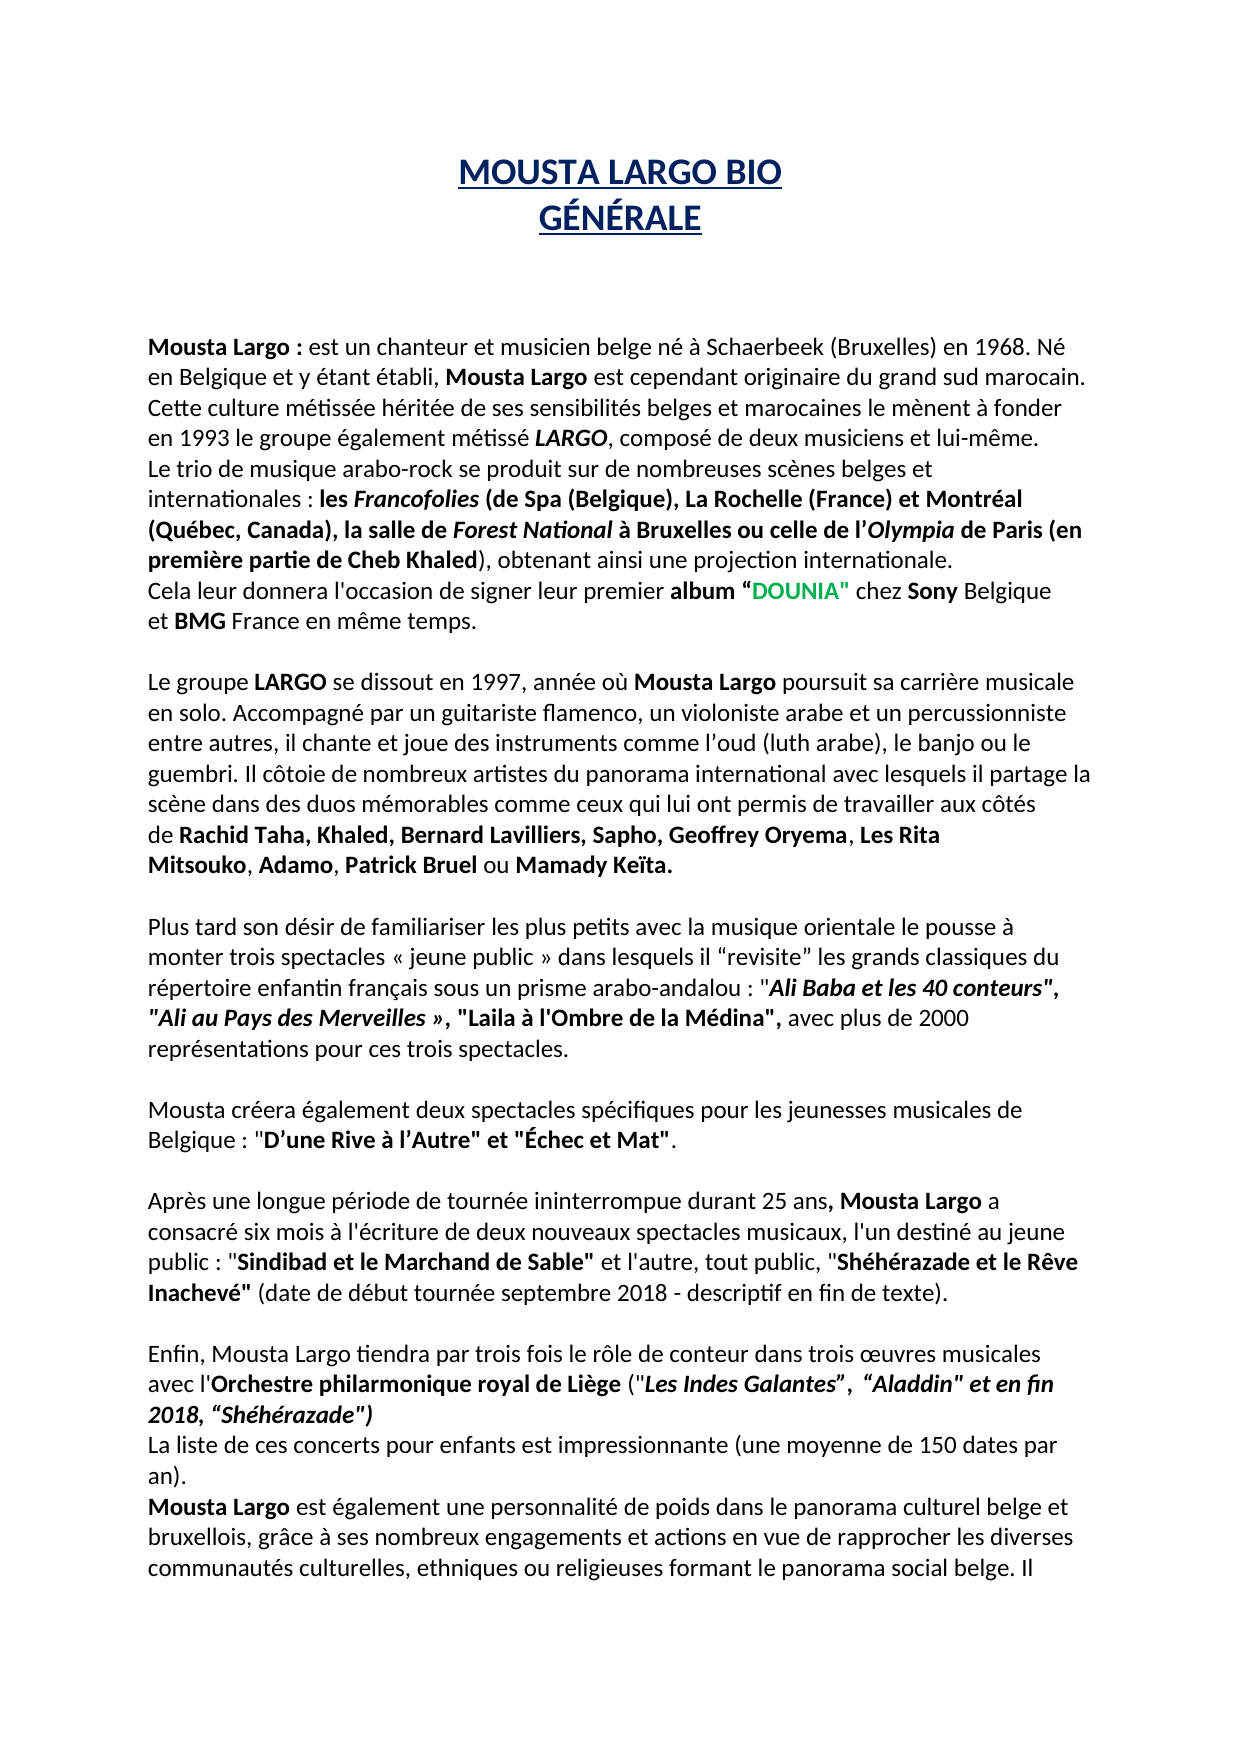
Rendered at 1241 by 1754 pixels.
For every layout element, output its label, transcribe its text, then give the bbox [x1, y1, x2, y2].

text GÉNÉRALE [148, 193, 1093, 239]
text La liste de ces concerts pour enfants est impressionnante (une moyenne de 150 dates par an). [148, 1429, 1093, 1491]
text Le groupe LARGO se dissout en 1997, année où Mousta Largo poursuit sa carrière musicale en solo. Accompagné par un guitariste flamenco, un violoniste arabe et un percussionniste entre autres, il chante et joue des instruments comme l’oud (luth arabe), le banjo ou le guembri. Il côtoie de nombreux artistes du panorama international avec lesquels il partage la scène dans des duos mémorables comme ceux qui lui ont permis de travailler aux côtés de Rachid Taha, Khaled, Bernard Lavilliers, Sapho, Geoffrey Oryema, Les Rita Mitsouko, Adamo, Patrick Bruel ou Mamady Keïta. [148, 667, 1093, 880]
text Le trio de musique arabo-rock se produit sur de nombreuses scènes belges et internationales : les Francofolies (de Spa (Belgique), La Rochelle (France) et Montréal (Québec, Canada), la salle de Forest National à Bruxelles ou celle de l’Olympia de Paris (en première partie de Cheb Khaled), obtenant ainsi une projection internationale. [148, 453, 1093, 575]
text Mousta créera également deux spectacles spécifiques pour les jeunesses musicales de Belgique : "D’une Rive à l’Autre" et "Échec et Mat". [148, 1094, 1093, 1155]
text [148, 1491, 1093, 1582]
text MOUSTA LARGO BIO [148, 148, 1093, 193]
text Enfin, Mousta Largo tiendra par trois fois le rôle de conteur dans trois œuvres musicales avec l'Orchestre philarmonique royal de Liège ("Les Indes Galantes”, “Aladdin" et en fin 2018, “Shéhérazade") [148, 1338, 1093, 1429]
text Plus tard son désir de familiariser les plus petits avec la musique orientale le pousse à monter trois spectacles « jeune public » dans lesquels il “revisite” les grands classiques du répertoire enfantin français sous un prisme arabo-andalou : "Ali Baba et les 40 conteurs", "Ali au Pays des Merveilles », "Laila à l'Ombre de la Médina", avec plus de 2000 représentations pour ces trois spectacles. [148, 911, 1093, 1063]
text Après une longue période de tournée ininterrompue durant 25 ans, Mousta Largo a consacré six mois à l'écriture de deux nouveaux spectacles musicaux, l'un destiné au jeune public : "Sindibad et le Marchand de Sable" et l'autre, tout public, "Shéhérazade et le Rêve Inachevé" (date de début tournée septembre 2018 - descriptif en fin de texte). [148, 1185, 1093, 1307]
text Cela leur donnera l'occasion de signer leur premier album “DOUNIA" chez Sony Belgique et BMG France en même temps. [148, 575, 1093, 636]
text Mousta Largo : est un chanteur et musicien belge né à Schaerbeek (Bruxelles) en 1968. Né en Belgique et y étant établi, Mousta Largo est cependant originaire du grand sud marocain. Cette culture métissée héritée de ses sensibilités belges et marocaines le mènent à fonder en 1993 le groupe également métissé LARGO, composé de deux musiciens et lui-même. [148, 331, 1093, 453]
